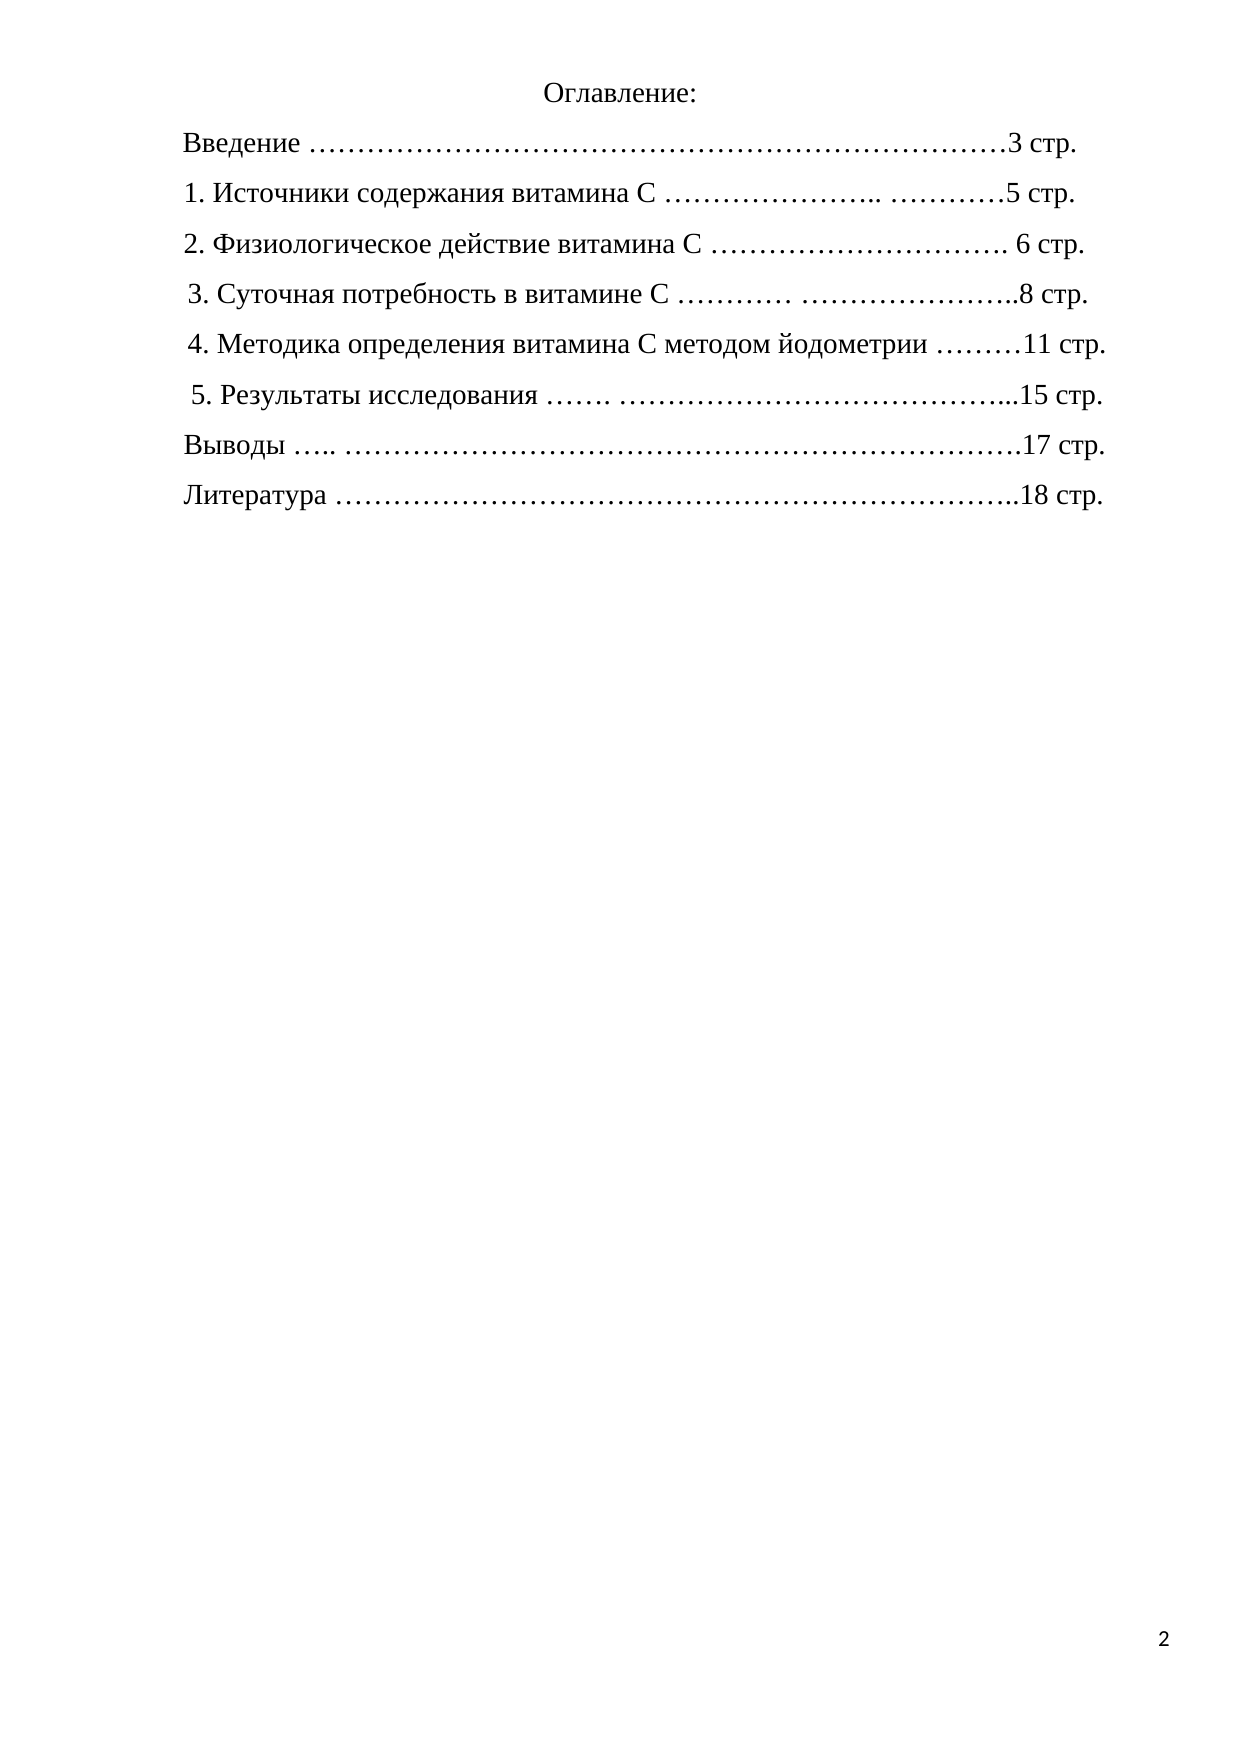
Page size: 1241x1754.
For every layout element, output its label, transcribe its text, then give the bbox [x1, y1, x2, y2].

text Литература ……………………………………………………………..18 стр. [118, 477, 1169, 511]
text 3. Суточная потребность в витамине С ………… …………………..8 стр. [71, 276, 1169, 310]
text Выводы ….. …………………………………………………………….17 стр. [118, 427, 1169, 461]
text 5. Результаты исследования ……. …………………………………...15 стр. [118, 377, 1169, 410]
text 2. Физиологическое действие витамина С …………………………. 6 стр. [183, 226, 1169, 259]
text 4. Методика определения витамина С методом йодометрии ………11 стр. [71, 327, 1169, 360]
text 1. Источники содержания витамина С ………………….. …………5 стр. [183, 176, 1169, 209]
text Оглавление: [71, 75, 1169, 108]
text Введение ………………………………………………………………3 стр. [146, 125, 1169, 159]
